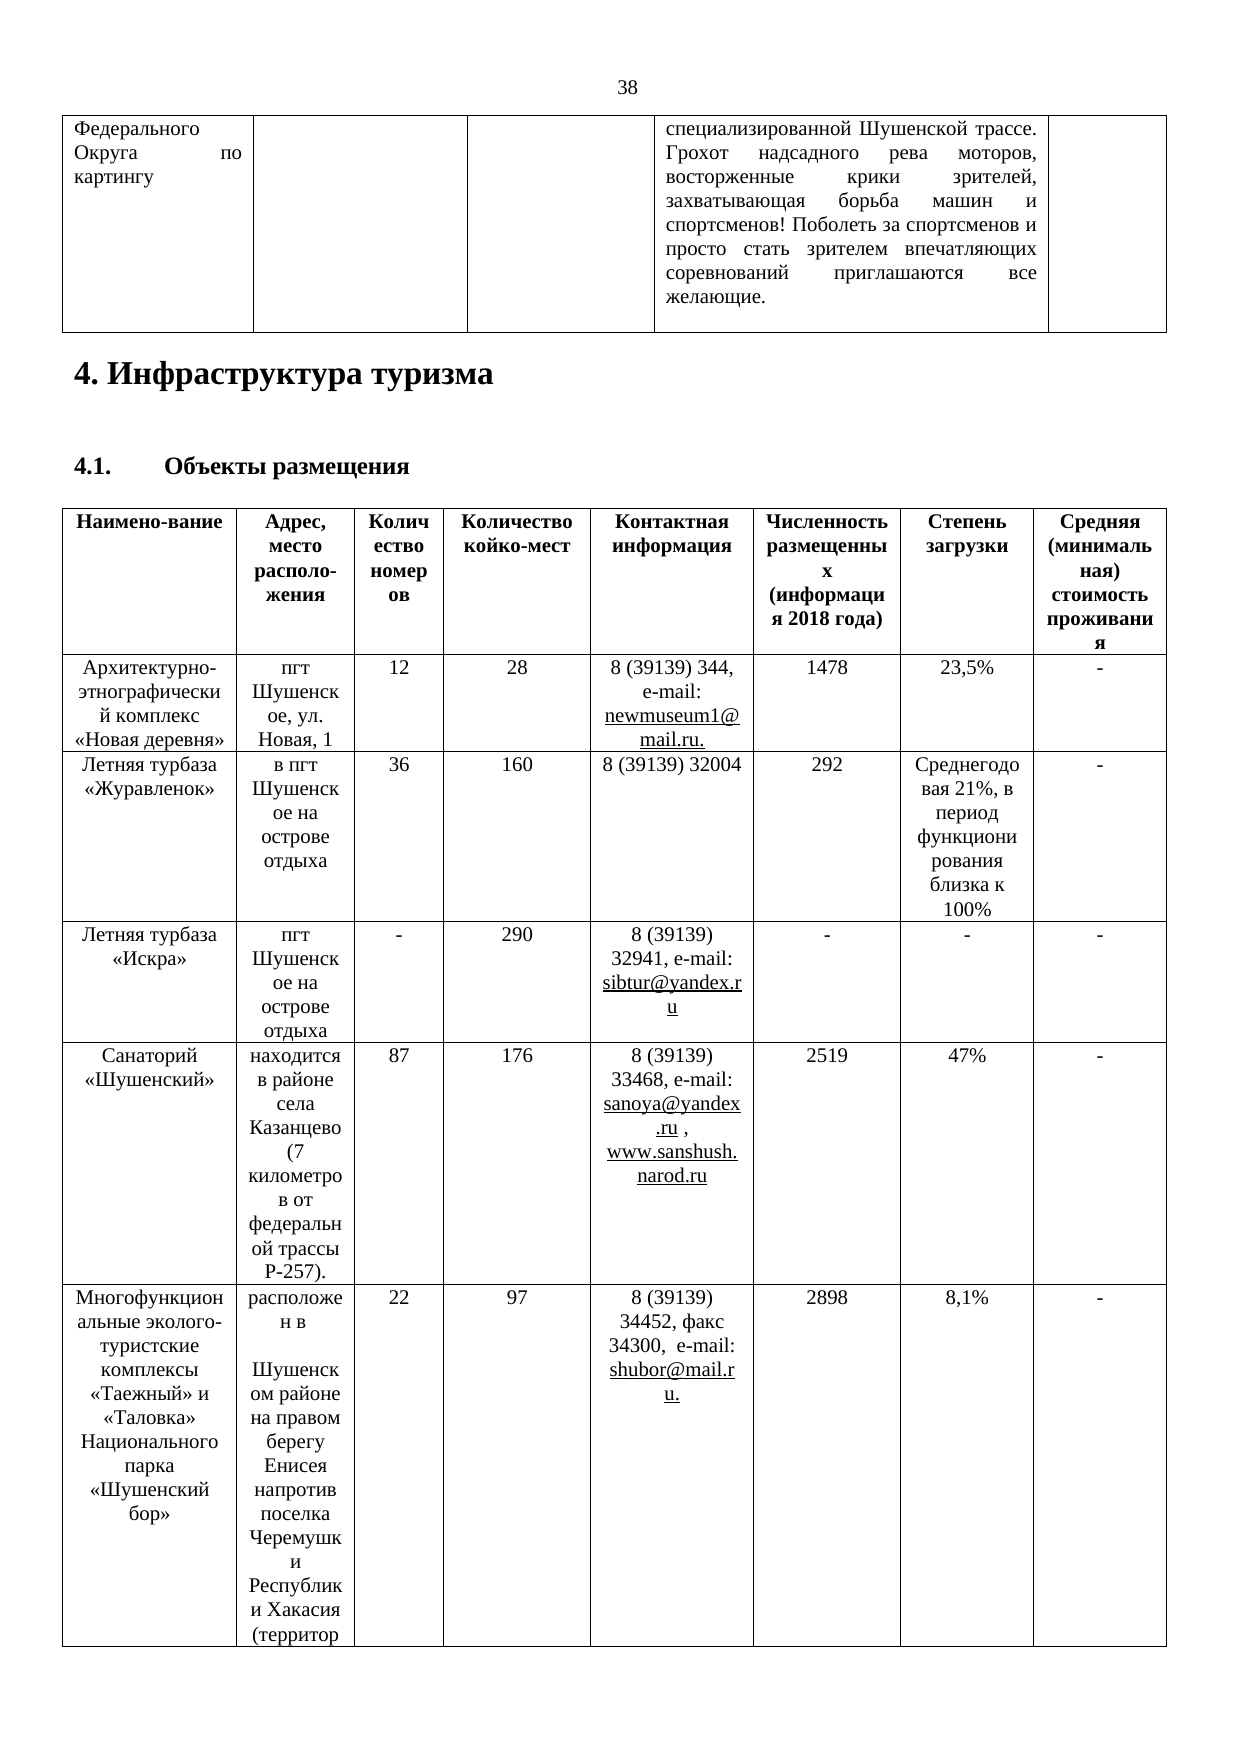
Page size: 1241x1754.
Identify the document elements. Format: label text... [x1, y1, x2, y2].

table_cell 8,1% [901, 1285, 1033, 1646]
table_cell Летняя турбаза «Искра» [63, 922, 236, 1042]
table_cell 22 [355, 1285, 443, 1646]
table_cell 28 [444, 655, 590, 751]
table_cell находится в районе села Казанцево ( от федеральной трассы Р-257). [237, 1043, 354, 1283]
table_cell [468, 116, 654, 332]
table_cell 292 [754, 752, 900, 921]
table_cell 47% [901, 1043, 1033, 1283]
table_cell 8 (39139) 33468, e-mail: sanoya@yandex.ru , www.sanshush.narod.ru [591, 1043, 753, 1283]
table_cell 2898 [754, 1285, 900, 1646]
table_header Степень загрузки [901, 509, 1033, 654]
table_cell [63, 116, 253, 332]
table_cell Летняя турбаза «Журавленок» [63, 752, 236, 921]
table_cell Среднегодовая 21%, в период функционирования близка к 100% [901, 752, 1033, 921]
table_cell Санаторий «Шушенский» [63, 1043, 236, 1283]
table_header Контактная информация [591, 509, 753, 654]
table_cell - [1034, 655, 1166, 751]
table_header Численность размещенных (информация 2018 года) [754, 509, 900, 654]
table_cell в пгт Шушенское на острове отдыха [237, 752, 354, 921]
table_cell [63, 1285, 236, 1646]
table_cell 8 (39139) 344, e-mail: newmuseum1@mail.ru. [591, 655, 753, 751]
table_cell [237, 1285, 354, 1646]
table_cell - [355, 922, 443, 1042]
table_cell - [1034, 1285, 1166, 1646]
text 4. Инфраструктура туризма [74, 354, 1181, 392]
table_header Количество койко-мест [444, 509, 590, 654]
table_cell - [1034, 1043, 1166, 1283]
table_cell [655, 116, 1048, 332]
table_cell 87 [355, 1043, 443, 1283]
table_cell 1478 [754, 655, 900, 751]
table_cell 8 (39139) 32941, e-mail: sibtur@yandex.ru [591, 922, 753, 1042]
table_cell 160 [444, 752, 590, 921]
table_cell [1049, 116, 1166, 332]
table_cell 8 (39139) 32004 [591, 752, 753, 921]
table_cell пгт Шушенское, ул. Новая, 1 [237, 655, 354, 751]
table_cell 36 [355, 752, 443, 921]
table_header Адрес, место располо-жения [237, 509, 354, 654]
table_cell - [754, 922, 900, 1042]
table_cell 12 [355, 655, 443, 751]
table_cell - [1034, 922, 1166, 1042]
table_cell 23,5% [901, 655, 1033, 751]
table_cell 97 [444, 1285, 590, 1646]
table_header Наимено-вание [63, 509, 236, 654]
table_header Количество номеров [355, 509, 443, 654]
table_cell 176 [444, 1043, 590, 1283]
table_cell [254, 116, 467, 332]
table_header Средняя (минимальная) стоимость проживания [1034, 509, 1166, 654]
table_cell - [1034, 752, 1166, 921]
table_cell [591, 1285, 753, 1646]
text 4.1. Объекты размещения [74, 451, 1181, 479]
table_cell - [901, 922, 1033, 1042]
table_cell 290 [444, 922, 590, 1042]
table_cell 2519 [754, 1043, 900, 1283]
table_cell пгт Шушенское на острове отдыха [237, 922, 354, 1042]
table_cell Архитектурно-этнографический комплекс «Новая деревня» [63, 655, 236, 751]
